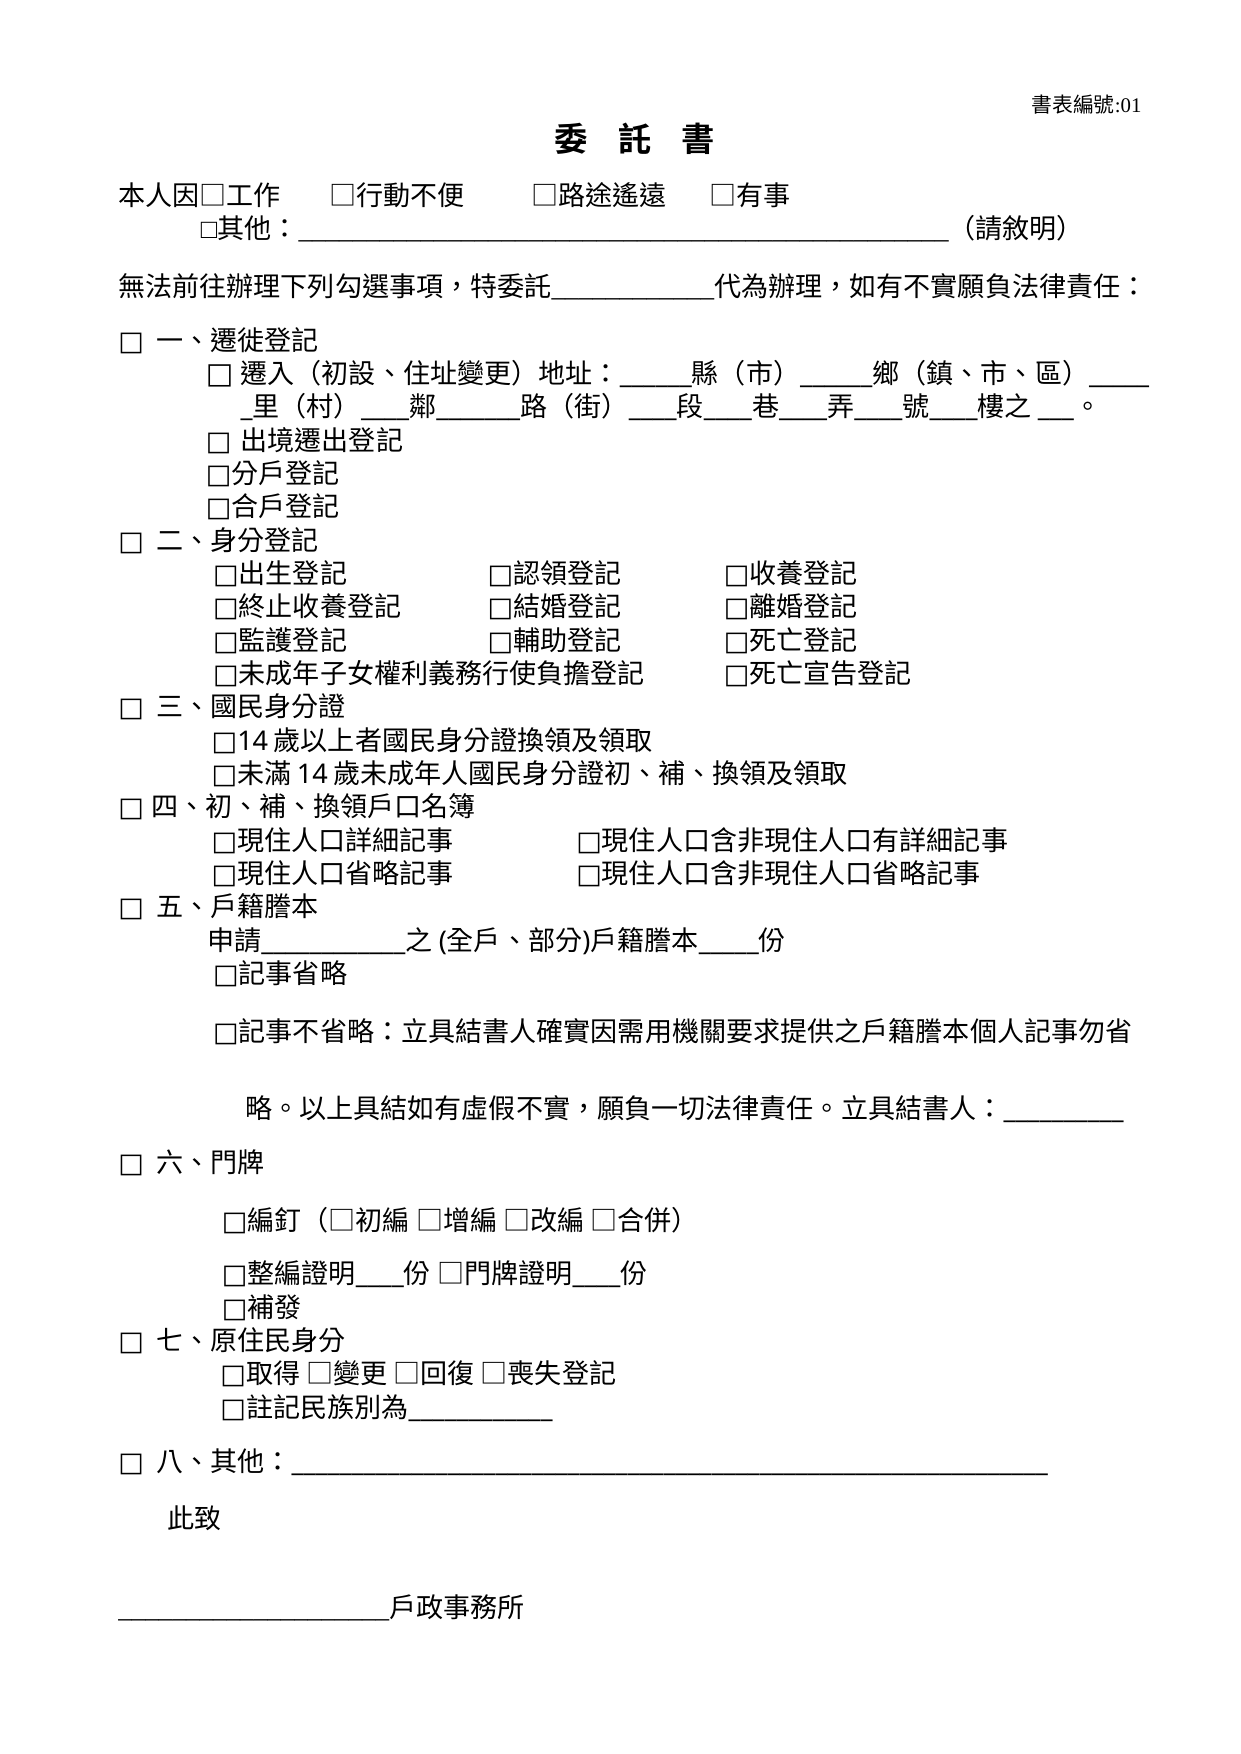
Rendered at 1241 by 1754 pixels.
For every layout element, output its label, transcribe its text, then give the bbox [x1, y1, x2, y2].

text □註記民族別為____________ [220, 1391, 1152, 1424]
list 出境遷出登記 [206, 423, 1152, 457]
text □分戶登記 [206, 457, 1152, 490]
text □記事不省略：立具結書人確實因需用機關要求提供之戶籍謄本個人記事勿省略。以上具結如有虛假不實，願負一切法律責任。立具結書人：__________ [213, 990, 1152, 1146]
text 本人因□工作 □行動不便 □路途遙遠 □有事 [118, 179, 1152, 212]
list 一、遷徙登記 [118, 323, 1152, 357]
text □監護登記 □輔助登記 □死亡登記 [213, 623, 1152, 657]
text ____________________戶政事務所 [118, 1566, 1152, 1644]
text □取得 □變更 □回復 □喪失登記 [220, 1357, 1152, 1391]
text □編釘（□初編 □增編 □改編 □合併） [222, 1179, 1152, 1257]
text □未成年子女權利義務行使負擔登記 □死亡宣告登記 [213, 657, 1152, 690]
text □終止收養登記 □結婚登記 □離婚登記 [213, 590, 1152, 623]
text 委 託 書 [118, 123, 1152, 158]
list 七、原住民身分 [118, 1324, 1152, 1357]
text □補發 [222, 1291, 1152, 1324]
text □合戶登記 [206, 490, 1152, 523]
list 三、國民身分證 [118, 690, 1152, 723]
text □ 四、初、補、換領戶口名簿 [118, 790, 1152, 823]
text □現住人口詳細記事 □現住人口含非現住人口有詳細記事 [211, 823, 1152, 857]
list 遷入（初設、住址變更）地址：______縣（市）______鄉（鎮、市、區）______里（村）____鄰_______路（街）____段____巷____弄____號____樓之 ___。 [206, 357, 1152, 423]
text □記事省略 [213, 957, 1152, 990]
list 八、其他：_______________________________________________________________ [118, 1444, 1152, 1478]
text □未滿14歲未成年人國民身分證初、補、換領及領取 [211, 757, 1152, 790]
list 六、門牌 [118, 1146, 1152, 1179]
text □整編證明____份 □門牌證明____份 [222, 1257, 1152, 1291]
text □其他：________________________________________________（請敘明） [201, 212, 1152, 246]
text 無法前往辦理下列勾選事項，特委託____________代為辦理，如有不實願負法律責任： [118, 246, 1152, 323]
text □14歲以上者國民身分證換領及領取 [211, 723, 1152, 757]
text □現住人口省略記事 □現住人口含非現住人口省略記事 [211, 857, 1152, 890]
list 五、戶籍謄本 [118, 890, 1152, 923]
text 此致 [118, 1478, 1152, 1556]
list 二、身分登記 [118, 523, 1152, 557]
text □出生登記 □認領登記 □收養登記 [213, 557, 1152, 590]
text 申請____________之 (全戶、部分)戶籍謄本_____份 [207, 923, 1152, 957]
